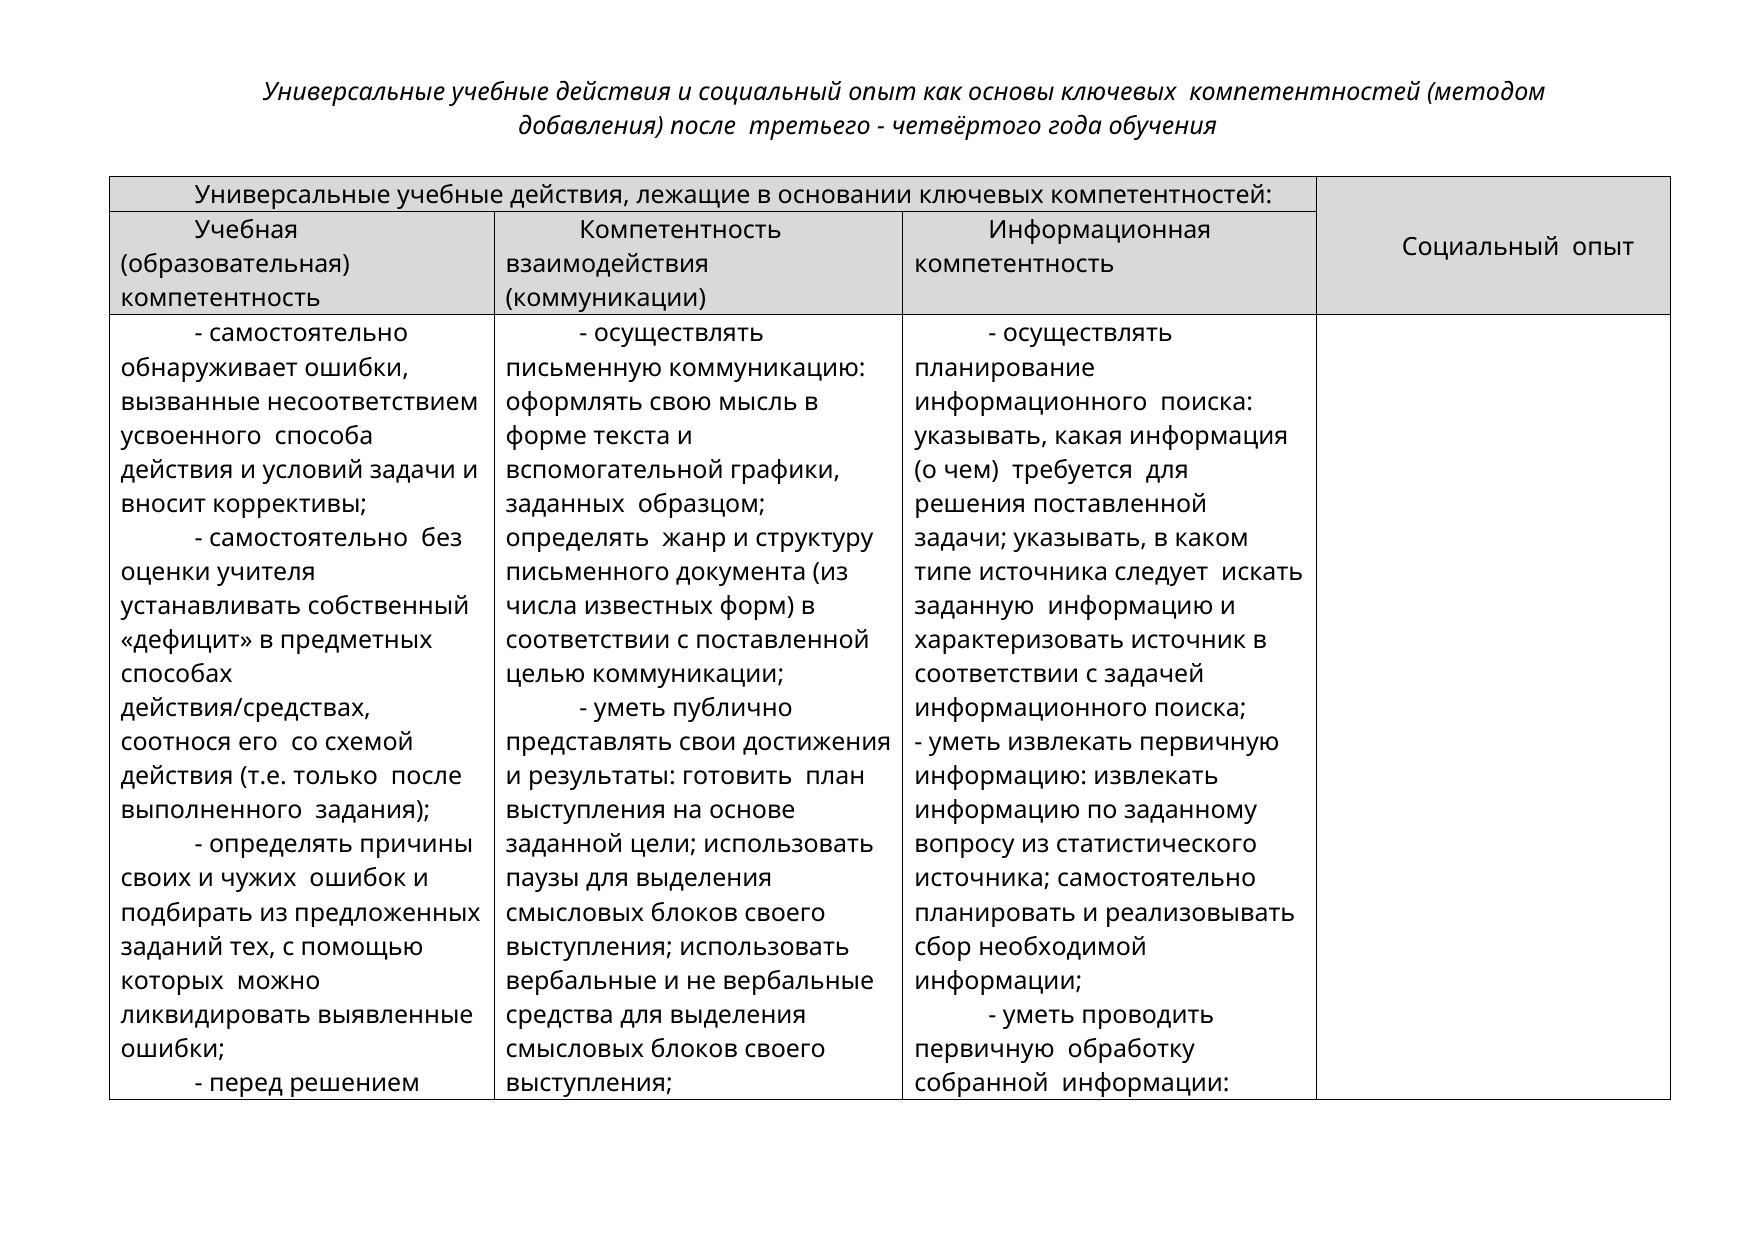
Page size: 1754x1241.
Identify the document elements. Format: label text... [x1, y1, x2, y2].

text Универсальные учебные действия и социальный опыт как основы ключевых компетентностей (методом добавления) после третьего - четвёртого года обучения [131, 73, 1604, 142]
table_cell Компетентность взаимодействия (коммуникации) [495, 212, 902, 314]
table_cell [110, 315, 494, 1098]
table_cell [1317, 315, 1670, 1098]
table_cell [903, 315, 1316, 1098]
table_cell Учебная (образовательная) компетентность [110, 212, 494, 314]
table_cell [495, 315, 902, 1098]
table_header Универсальные учебные действия, лежащие в основании ключевых компетентностей: [110, 177, 1316, 211]
table_header Социальный опыт [1317, 177, 1670, 314]
table_cell Информационная компетентность [903, 212, 1316, 314]
